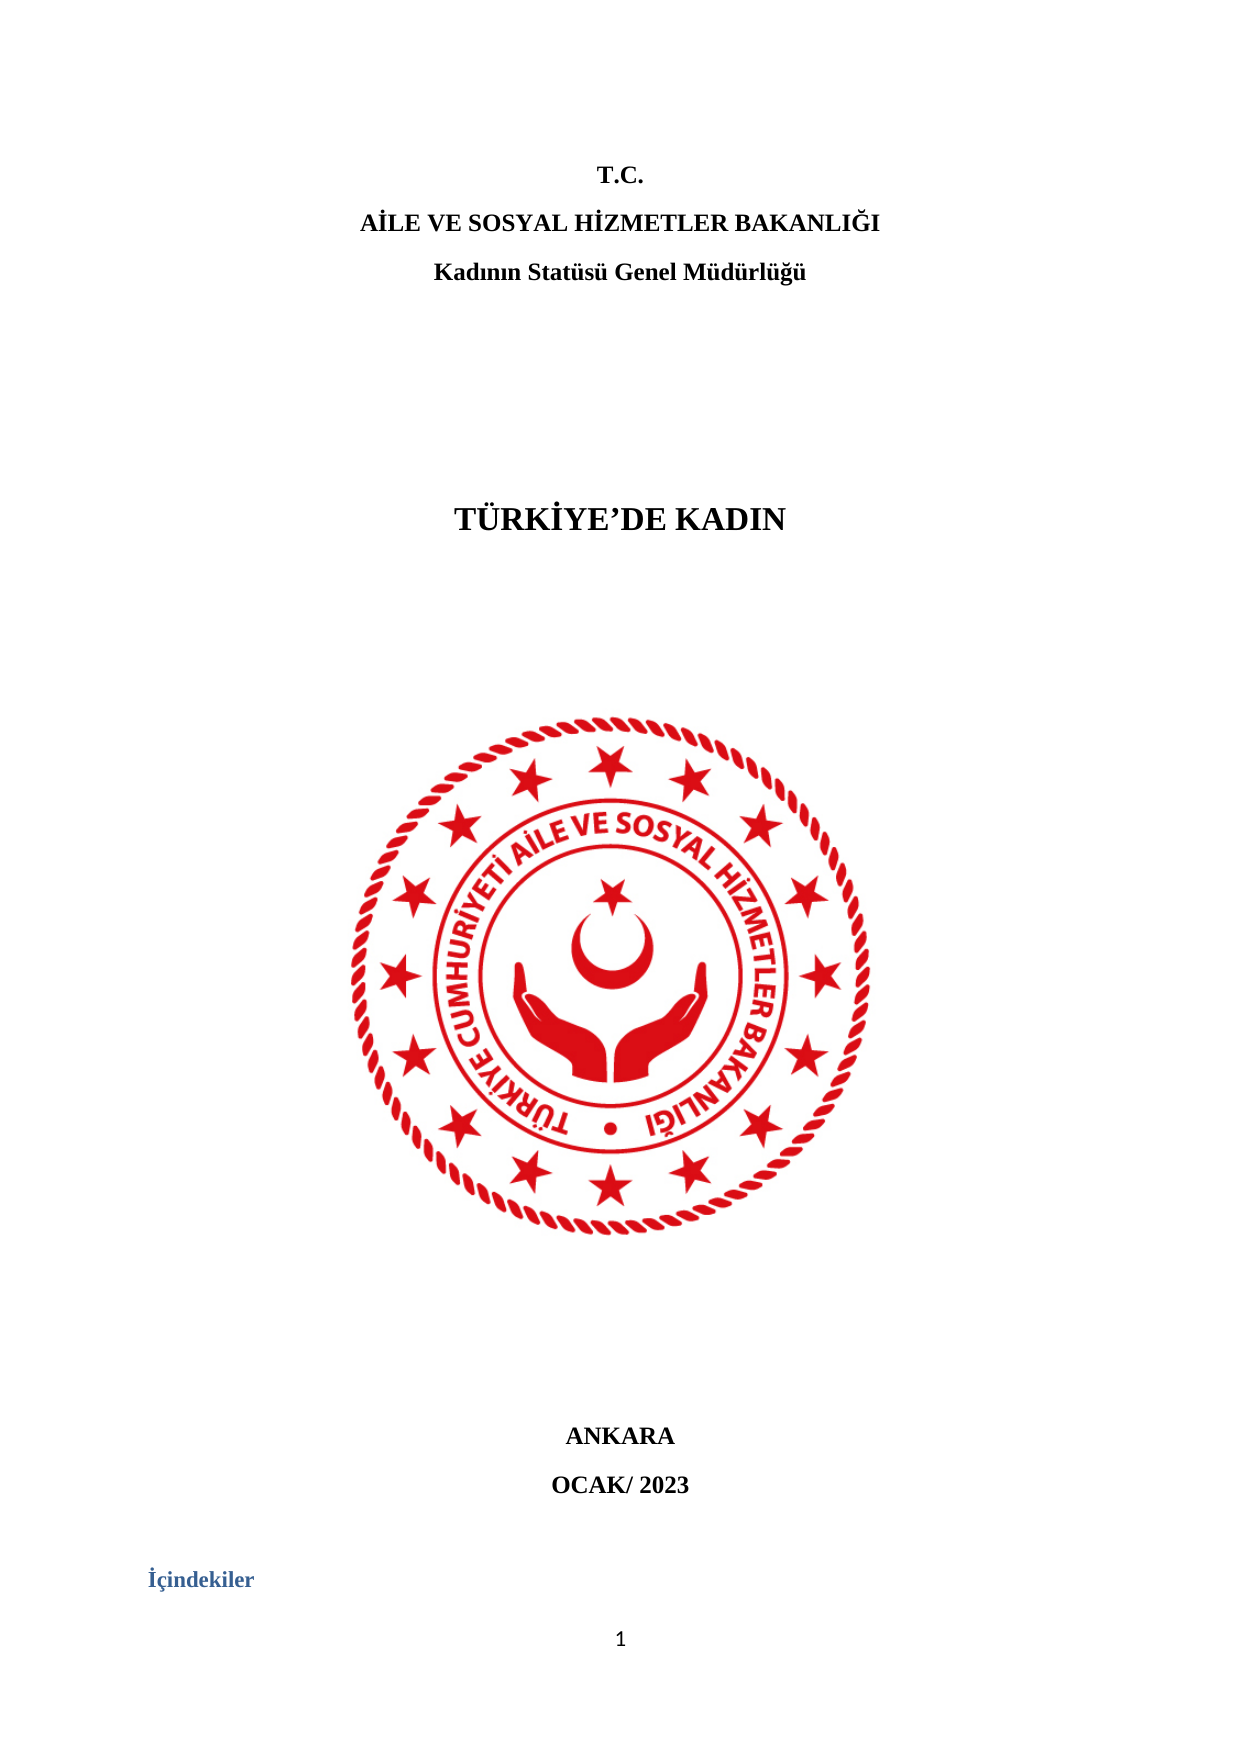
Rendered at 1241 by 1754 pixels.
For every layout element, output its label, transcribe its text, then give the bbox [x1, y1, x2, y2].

text AİLE VE SOSYAL HİZMETLER BAKANLIĞI [148, 208, 1093, 237]
picture [296, 656, 945, 1305]
text OCAK/ 2023 [148, 1470, 1093, 1498]
text TÜRKİYE’DE KADIN [148, 499, 1093, 537]
text ANKARA [148, 1421, 1093, 1450]
text T.C. [148, 160, 1093, 189]
text Kadının Statüsü Genel Müdürlüğü [148, 257, 1093, 286]
